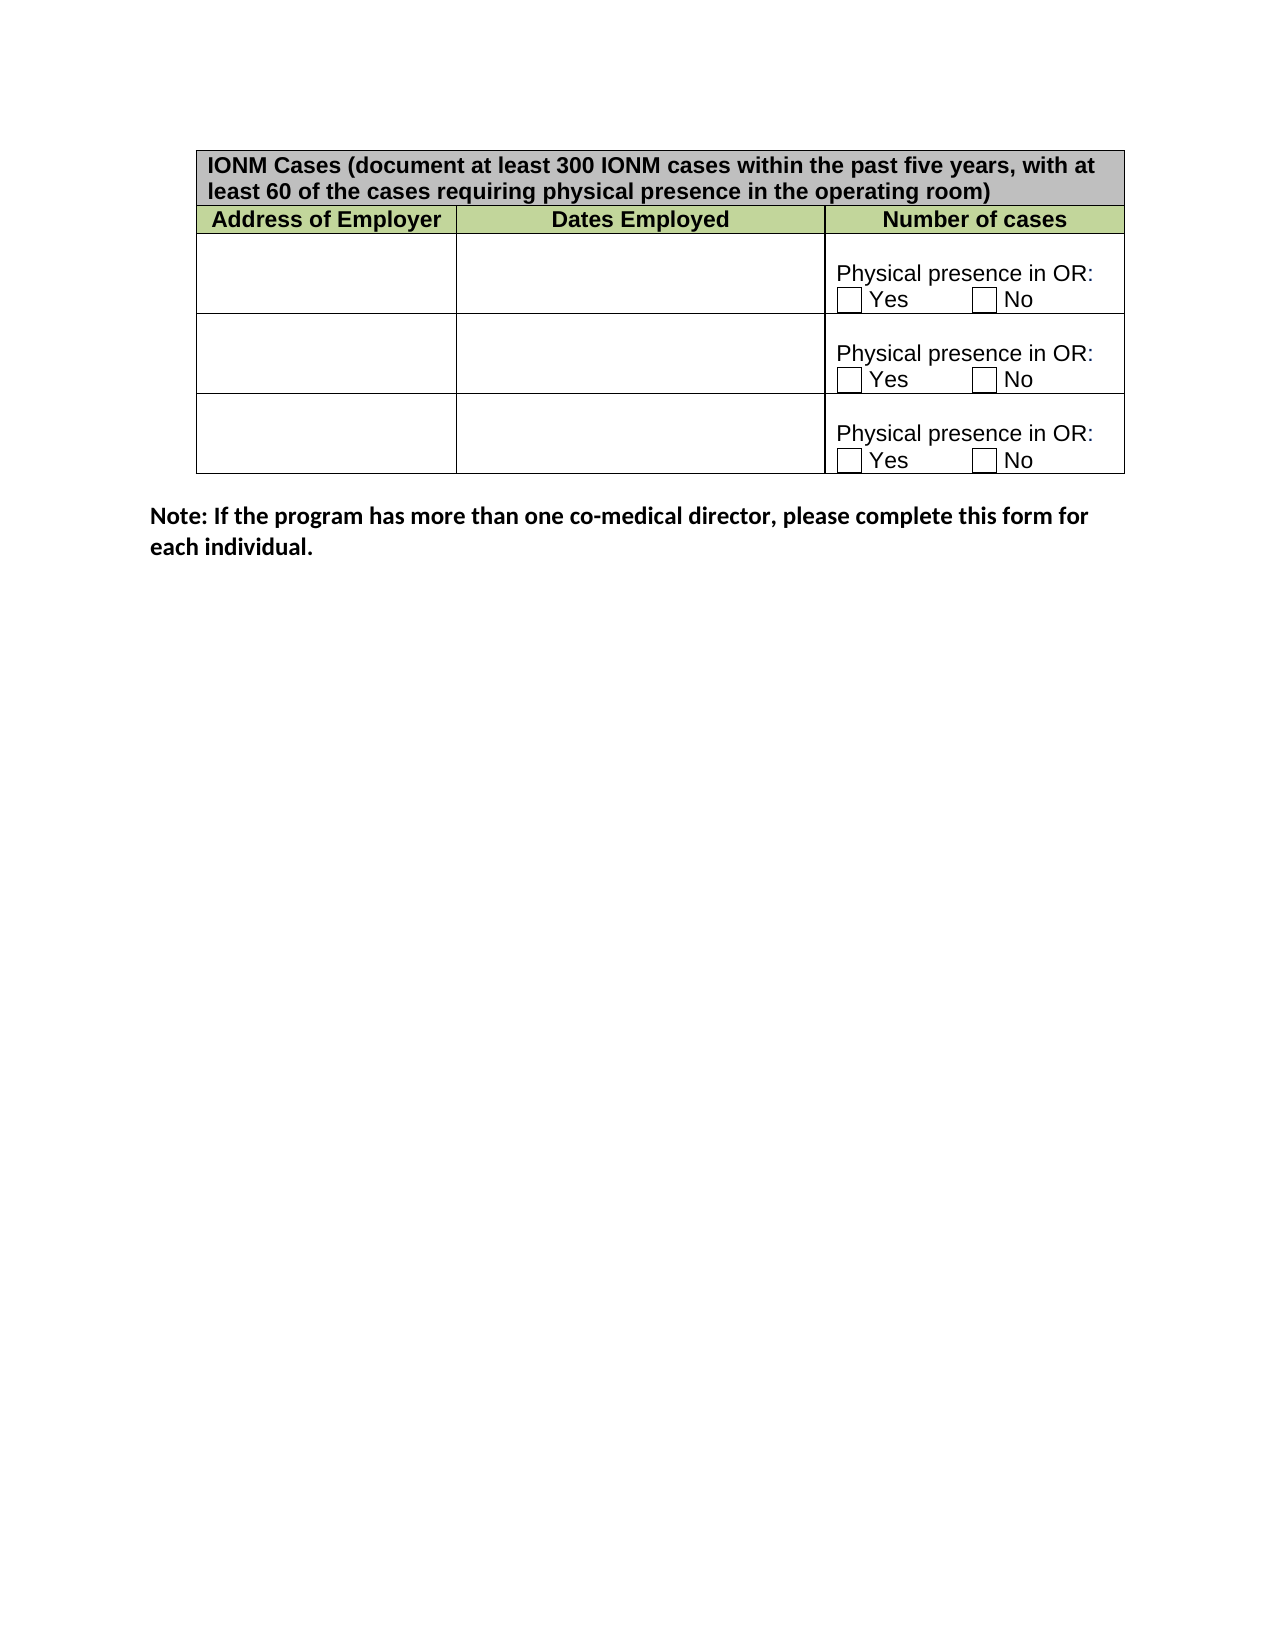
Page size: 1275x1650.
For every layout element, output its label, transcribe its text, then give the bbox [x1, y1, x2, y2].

table_cell [197, 314, 456, 393]
table_cell [457, 314, 824, 393]
table_cell Address of Employer [197, 206, 456, 233]
table_header IONM Cases (document at least 300 IONM cases within the past five years, with at least 60 of the cases requiring physical presence in the operating room) [197, 151, 1124, 205]
table_cell Dates Employed [457, 206, 824, 233]
table_cell Number of cases [826, 206, 1124, 233]
table_cell [197, 234, 456, 313]
table_cell Physical presence in OR: Yes No [826, 234, 1124, 313]
table_cell [457, 234, 824, 313]
table_cell Physical presence in OR: Yes No [826, 314, 1124, 393]
table_cell Physical presence in OR: Yes No [826, 394, 1124, 473]
table_cell [197, 394, 456, 473]
text Note: If the program has more than one co-medical director, please complete this form for each individual. [150, 500, 1125, 561]
table_cell [457, 394, 824, 473]
